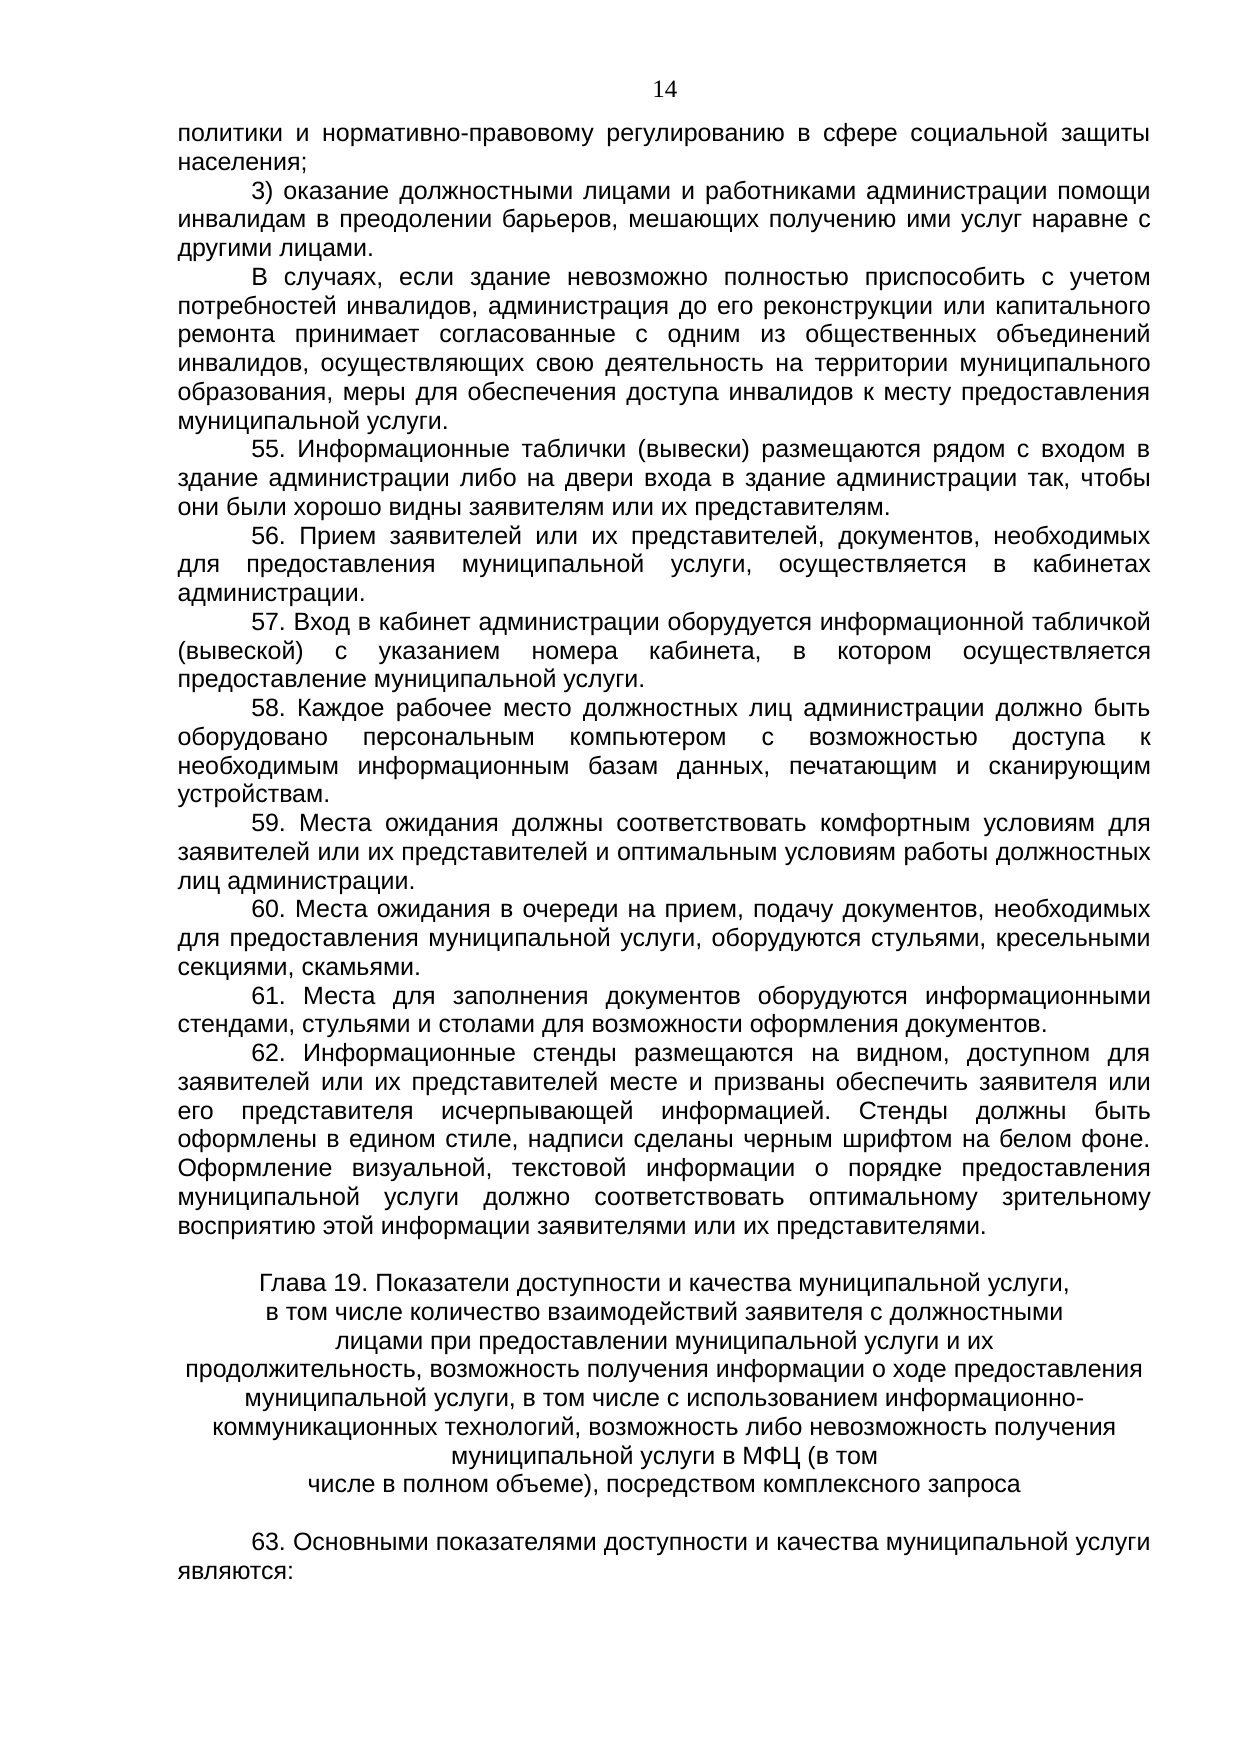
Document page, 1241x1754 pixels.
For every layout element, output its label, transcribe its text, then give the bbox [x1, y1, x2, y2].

text 3) оказание должностными лицами и работниками администрации помощи инвалидам в преодолении барьеров, мешающих получению ими услуг наравне с другими лицами. [177, 176, 1152, 262]
text 62. Информационные стенды размещаются на видном, доступном для заявителей или их представителей месте и призваны обеспечить заявителя или его представителя исчерпывающей информацией. Стенды должны быть оформлены в едином стиле, надписи сделаны черным шрифтом на белом фоне. Оформление визуальной, текстовой информации о порядке предоставления муниципальной услуги должно соответствовать оптимальному зрительному восприятию этой информации заявителями или их представителями. [177, 1038, 1152, 1239]
text числе в полном объеме), посредством комплексного запроса [177, 1469, 1152, 1498]
text 56. Прием заявителей или их представителей, документов, необходимых для предоставления муниципальной услуги, осуществляется в кабинетах администрации. [177, 521, 1152, 607]
text 63. Основными показателями доступности и качества муниципальной услуги являются: [177, 1527, 1152, 1584]
text 57. Вход в кабинет администрации оборудуется информационной табличкой (вывеской) с указанием номера кабинета, в котором осуществляется предоставление муниципальной услуги. [177, 607, 1152, 693]
text 58. Каждое рабочее место должностных лиц администрации должно быть оборудовано персональным компьютером с возможностью доступа к необходимым информационным базам данных, печатающим и сканирующим устройствам. [177, 693, 1152, 808]
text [177, 118, 1152, 176]
text В случаях, если здание невозможно полностью приспособить с учетом потребностей инвалидов, администрация до его реконструкции или капитального ремонта принимает согласованные с одним из общественных объединений инвалидов, осуществляющих свою деятельность на территории муниципального образования, меры для обеспечения доступа инвалидов к месту предоставления муниципальной услуги. [177, 262, 1152, 434]
text 60. Места ожидания в очереди на прием, подачу документов, необходимых для предоставления муниципальной услуги, оборудуются стульями, кресельными секциями, скамьями. [177, 894, 1152, 981]
text Глава 19. Показатели доступности и качества муниципальной услуги, в том числе количество взаимодействий заявителя с должностными лицами при предоставлении муниципальной услуги и их продолжительность, возможность получения информации о ходе предоставления муниципальной услуги, в том числе с использованием информационно-коммуникационных технологий, возможность либо невозможность получения муниципальной услуги в МФЦ (в том [177, 1268, 1152, 1469]
text 61. Места для заполнения документов оборудуются информационными стендами, стульями и столами для возможности оформления документов. [177, 981, 1152, 1038]
text 55. Информационные таблички (вывески) размещаются рядом с входом в здание администрации либо на двери входа в здание администрации так, чтобы они были хорошо видны заявителям или их представителям. [177, 434, 1152, 521]
text 59. Места ожидания должны соответствовать комфортным условиям для заявителей или их представителей и оптимальным условиям работы должностных лиц администрации. [177, 808, 1152, 894]
